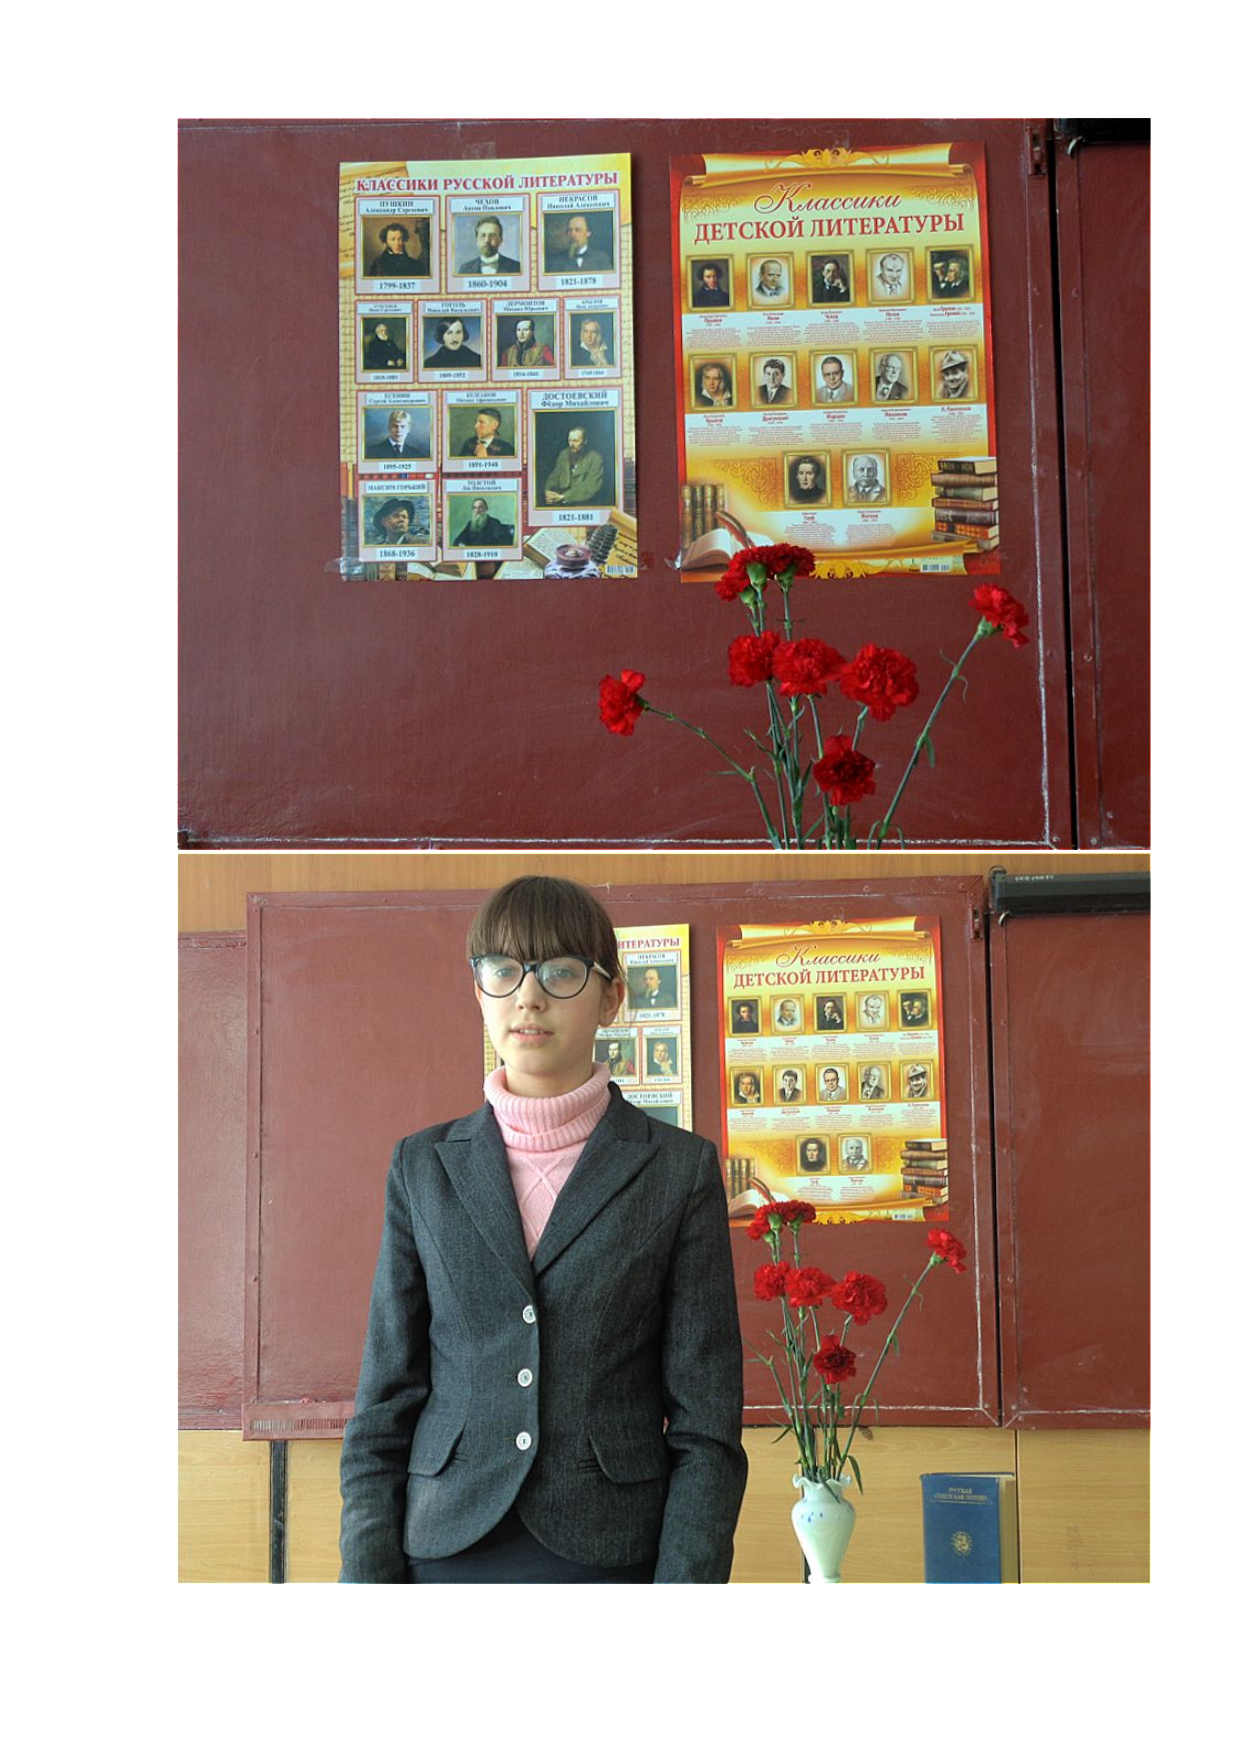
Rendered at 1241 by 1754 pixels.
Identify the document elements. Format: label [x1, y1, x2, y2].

picture [177, 853, 1151, 1584]
picture [177, 118, 1151, 850]
